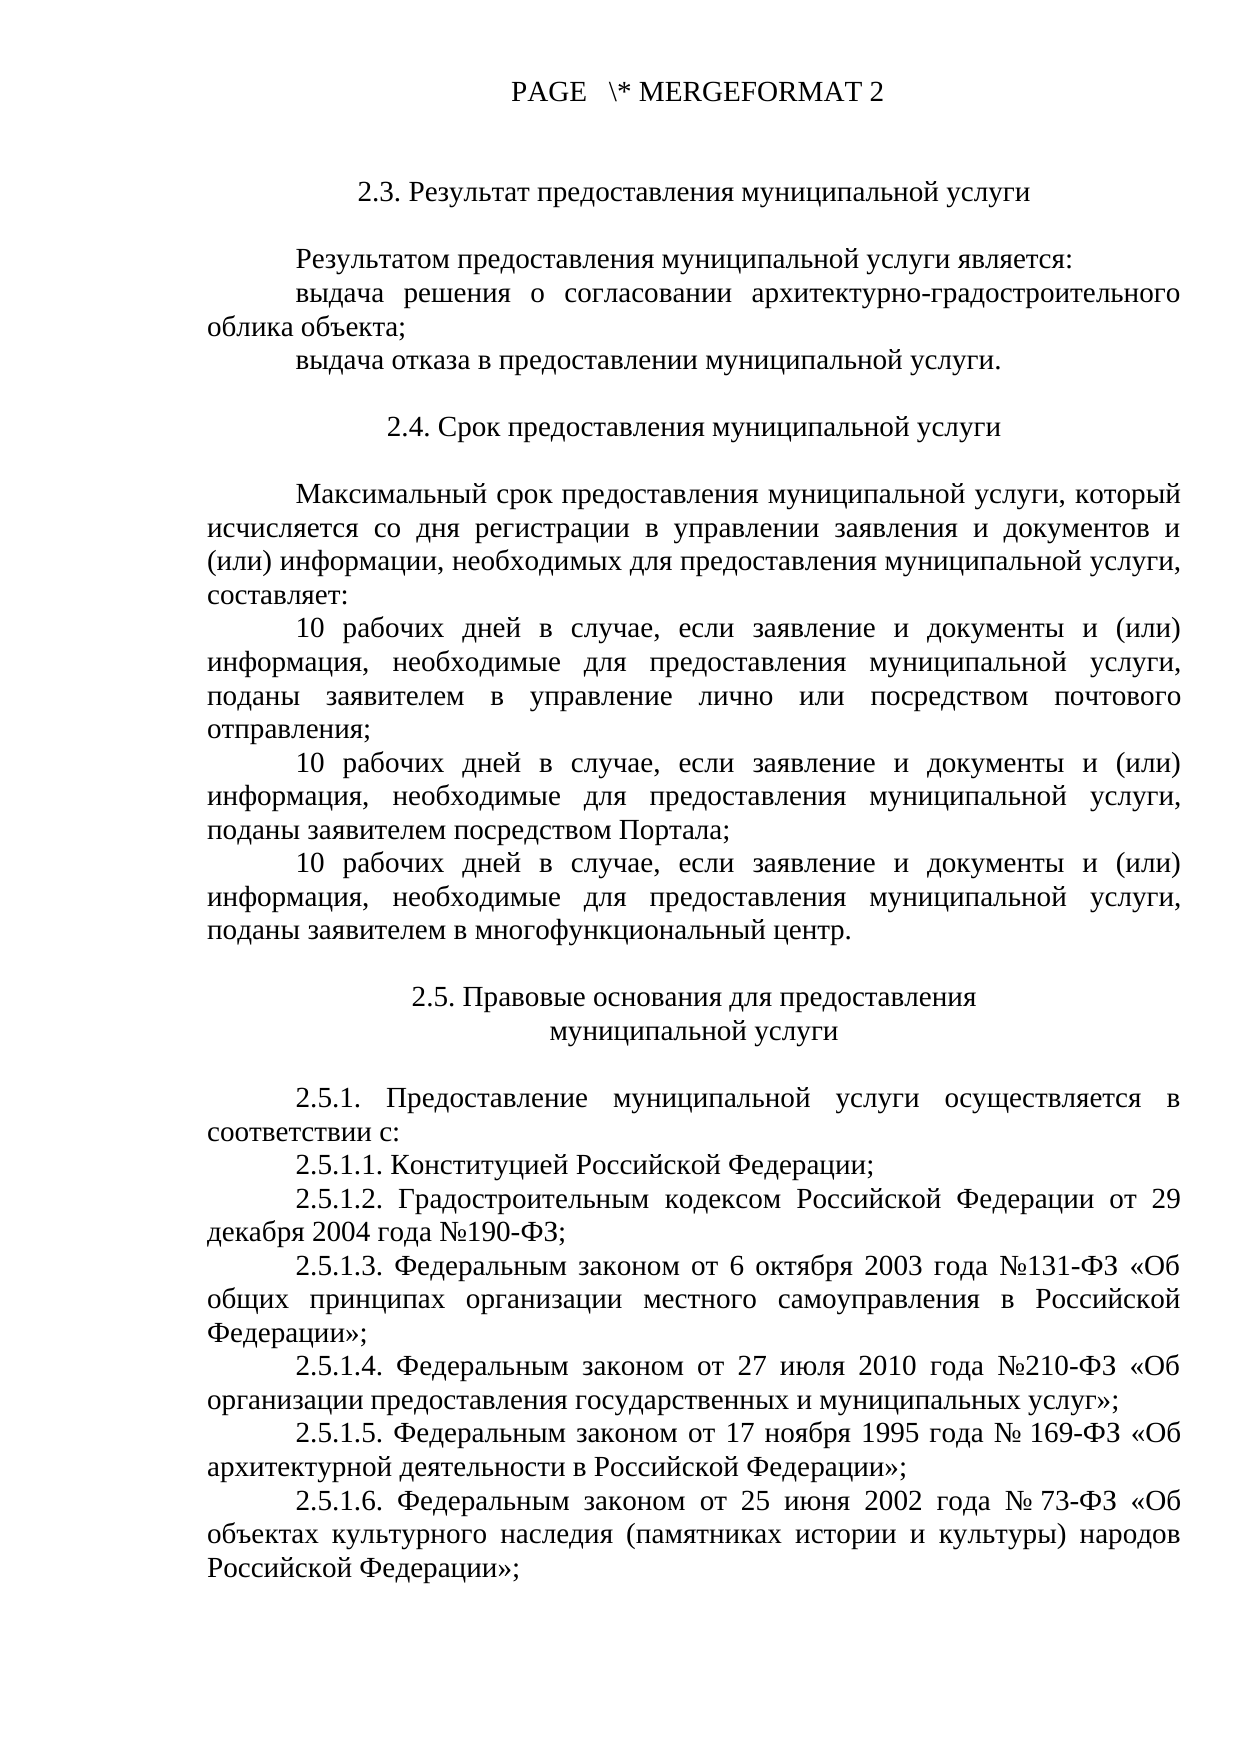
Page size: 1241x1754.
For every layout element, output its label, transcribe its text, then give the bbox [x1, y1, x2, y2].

text 10 рабочих дней в случае, если заявление и документы и (или) информация, необходимые для предоставления муниципальной услуги, поданы заявителем в управление лично или посредством почтового отправления; [207, 611, 1181, 745]
text 10 рабочих дней в случае, если заявление и документы и (или) информация, необходимые для предоставления муниципальной услуги, поданы заявителем посредством Портала; [207, 745, 1181, 845]
text Результатом предоставления муниципальной услуги является: [207, 242, 1181, 275]
text 2.5.1.6. Федеральным законом от 25 июня 2002 года № 73-ФЗ «Об объектах культурного наследия (памятниках истории и культуры) народов Российской Федерации»; [207, 1483, 1181, 1583]
text 10 рабочих дней в случае, если заявление и документы и (или) информация, необходимые для предоставления муниципальной услуги, поданы заявителем в многофункциональный центр. [207, 845, 1181, 946]
text 2.5. Правовые основания для предоставления [207, 979, 1181, 1013]
text выдача решения о согласовании архитектурно-градостроительного облика объекта; [207, 275, 1181, 342]
text муниципальной услуги [207, 1013, 1181, 1047]
text 2.3. Результат предоставления муниципальной услуги [207, 174, 1181, 208]
text 2.5.1.3. Федеральным законом от 6 октября 2003 года №131-ФЗ «Об общих принципах организации местного самоуправления в Российской Федерации»; [207, 1248, 1181, 1348]
text выдача отказа в предоставлении муниципальной услуги. [207, 342, 1181, 376]
text 2.5.1.4. Федеральным законом от 27 июля 2010 года №210-ФЗ «Об организации предоставления государственных и муниципальных услуг»; [207, 1348, 1181, 1416]
text 2.4. Срок предоставления муниципальной услуги [207, 409, 1181, 443]
text 2.5.1.5. Федеральным законом от 17 ноября 1995 года № 169-ФЗ «Об архитектурной деятельности в Российской Федерации»; [207, 1416, 1181, 1483]
text 2.5.1. Предоставление муниципальной услуги осуществляется в соответствии с: [207, 1080, 1181, 1147]
text 2.5.1.1. Конституцией Российской Федерации; [207, 1147, 1181, 1181]
text Максимальный срок предоставления муниципальной услуги, который исчисляется со дня регистрации в управлении заявления и документов и (или) информации, необходимых для предоставления муниципальной услуги, составляет: [207, 476, 1181, 611]
text 2.5.1.2. Градостроительным кодексом Российской Федерации от 29 декабря 2004 года №190-ФЗ; [207, 1181, 1181, 1248]
